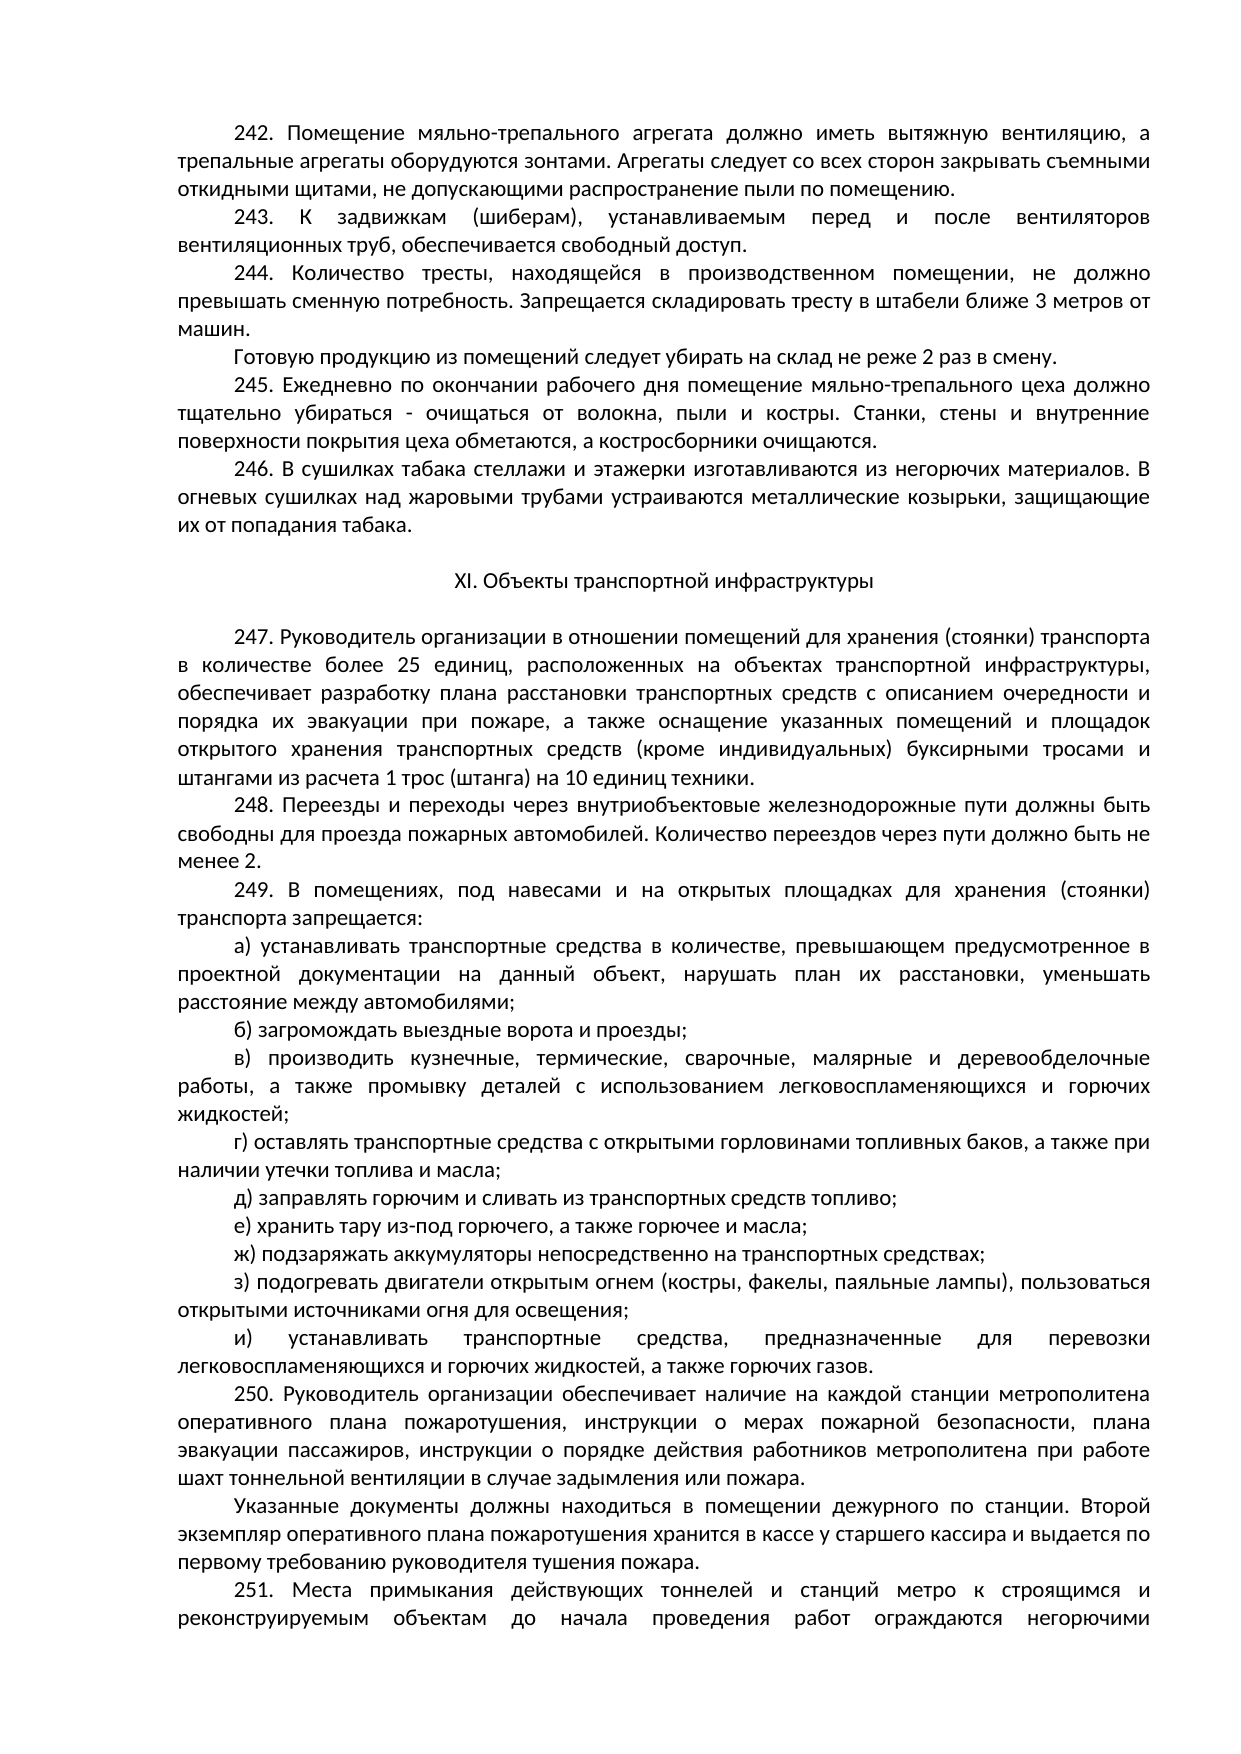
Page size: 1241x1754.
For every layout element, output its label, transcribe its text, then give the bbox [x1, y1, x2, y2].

text д) заправлять горючим и сливать из транспортных средств топливо; [177, 1183, 1152, 1211]
text 243. К задвижкам (шиберам), устанавливаемым перед и после вентиляторов вентиляционных труб, обеспечивается свободный доступ. [177, 202, 1152, 258]
text 250. Руководитель организации обеспечивает наличие на каждой станции метрополитена оперативного плана пожаротушения, инструкции о мерах пожарной безопасности, плана эвакуации пассажиров, инструкции о порядке действия работников метрополитена при работе шахт тоннельной вентиляции в случае задымления или пожара. [177, 1379, 1152, 1491]
text 247. Руководитель организации в отношении помещений для хранения (стоянки) транспорта в количестве более 25 единиц, расположенных на объектах транспортной инфраструктуры, обеспечивает разработку плана расстановки транспортных средств с описанием очередности и порядка их эвакуации при пожаре, а также оснащение указанных помещений и площадок открытого хранения транспортных средств (кроме индивидуальных) буксирными тросами и штангами из расчета 1 трос (штанга) на 10 единиц техники. [177, 622, 1152, 791]
text и) устанавливать транспортные средства, предназначенные для перевозки легковоспламеняющихся и горючих жидкостей, а также горючих газов. [177, 1323, 1152, 1379]
text а) устанавливать транспортные средства в количестве, превышающем предусмотренное в проектной документации на данный объект, нарушать план их расстановки, уменьшать расстояние между автомобилями; [177, 931, 1152, 1015]
text 246. В сушилках табака стеллажи и этажерки изготавливаются из негорючих материалов. В огневых сушилках над жаровыми трубами устраиваются металлические козырьки, защищающие их от попадания табака. [177, 454, 1152, 538]
text е) хранить тару из-под горючего, а также горючее и масла; [177, 1211, 1152, 1239]
text 245. Ежедневно по окончании рабочего дня помещение мяльно-трепального цеха должно тщательно убираться - очищаться от волокна, пыли и костры. Станки, стены и внутренние поверхности покрытия цеха обметаются, а костросборники очищаются. [177, 370, 1152, 454]
text 249. В помещениях, под навесами и на открытых площадках для хранения (стоянки) транспорта запрещается: [177, 875, 1152, 931]
text Указанные документы должны находиться в помещении дежурного по станции. Второй экземпляр оперативного плана пожаротушения хранится в кассе у старшего кассира и выдается по первому требованию руководителя тушения пожара. [177, 1491, 1152, 1575]
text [177, 1575, 1152, 1631]
text ж) подзаряжать аккумуляторы непосредственно на транспортных средствах; [177, 1239, 1152, 1267]
text в) производить кузнечные, термические, сварочные, малярные и деревообделочные работы, а также промывку деталей с использованием легковоспламеняющихся и горючих жидкостей; [177, 1043, 1152, 1127]
text г) оставлять транспортные средства с открытыми горловинами топливных баков, а также при наличии утечки топлива и масла; [177, 1127, 1152, 1183]
text XI. Объекты транспортной инфраструктуры [177, 566, 1152, 594]
text Готовую продукцию из помещений следует убирать на склад не реже 2 раз в смену. [177, 342, 1152, 370]
text 248. Переезды и переходы через внутриобъектовые железнодорожные пути должны быть свободны для проезда пожарных автомобилей. Количество переездов через пути должно быть не менее 2. [177, 791, 1152, 875]
text б) загромождать выездные ворота и проезды; [177, 1015, 1152, 1043]
text 244. Количество тресты, находящейся в производственном помещении, не должно превышать сменную потребность. Запрещается складировать тресту в штабели ближе 3 метров от машин. [177, 258, 1152, 342]
text з) подогревать двигатели открытым огнем (костры, факелы, паяльные лампы), пользоваться открытыми источниками огня для освещения; [177, 1267, 1152, 1323]
text 242. Помещение мяльно-трепального агрегата должно иметь вытяжную вентиляцию, а трепальные агрегаты оборудуются зонтами. Агрегаты следует со всех сторон закрывать съемными откидными щитами, не допускающими распространение пыли по помещению. [177, 118, 1152, 202]
